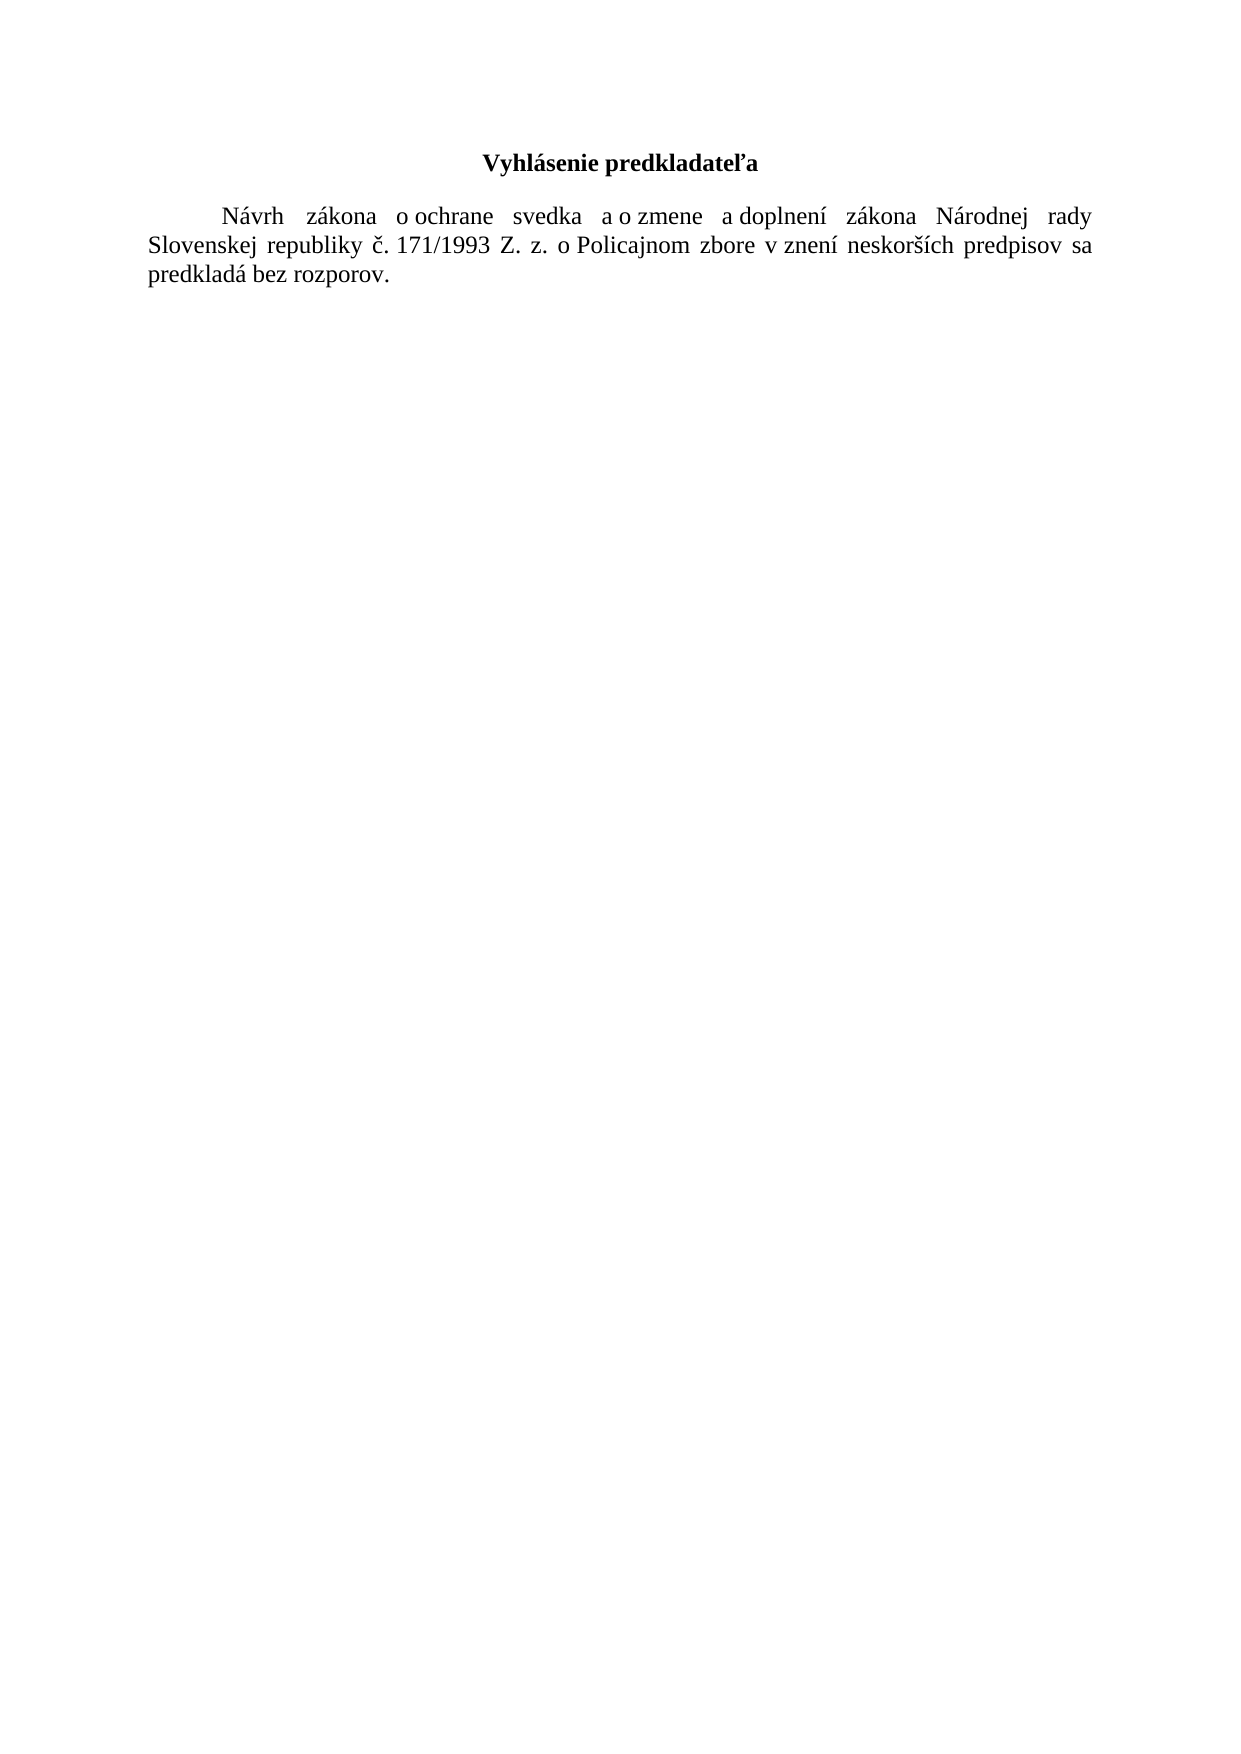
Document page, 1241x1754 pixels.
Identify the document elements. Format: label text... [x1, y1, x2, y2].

text Vyhlásenie predkladateľa [148, 148, 1093, 176]
text Návrh zákona o ochrane svedka a o zmene a doplnení zákona Národnej rady Slovenskej republiky č. 171/1993 Z. z. o Policajnom zbore v znení neskorších predpisov sa predkladá bez rozporov. [148, 201, 1093, 288]
